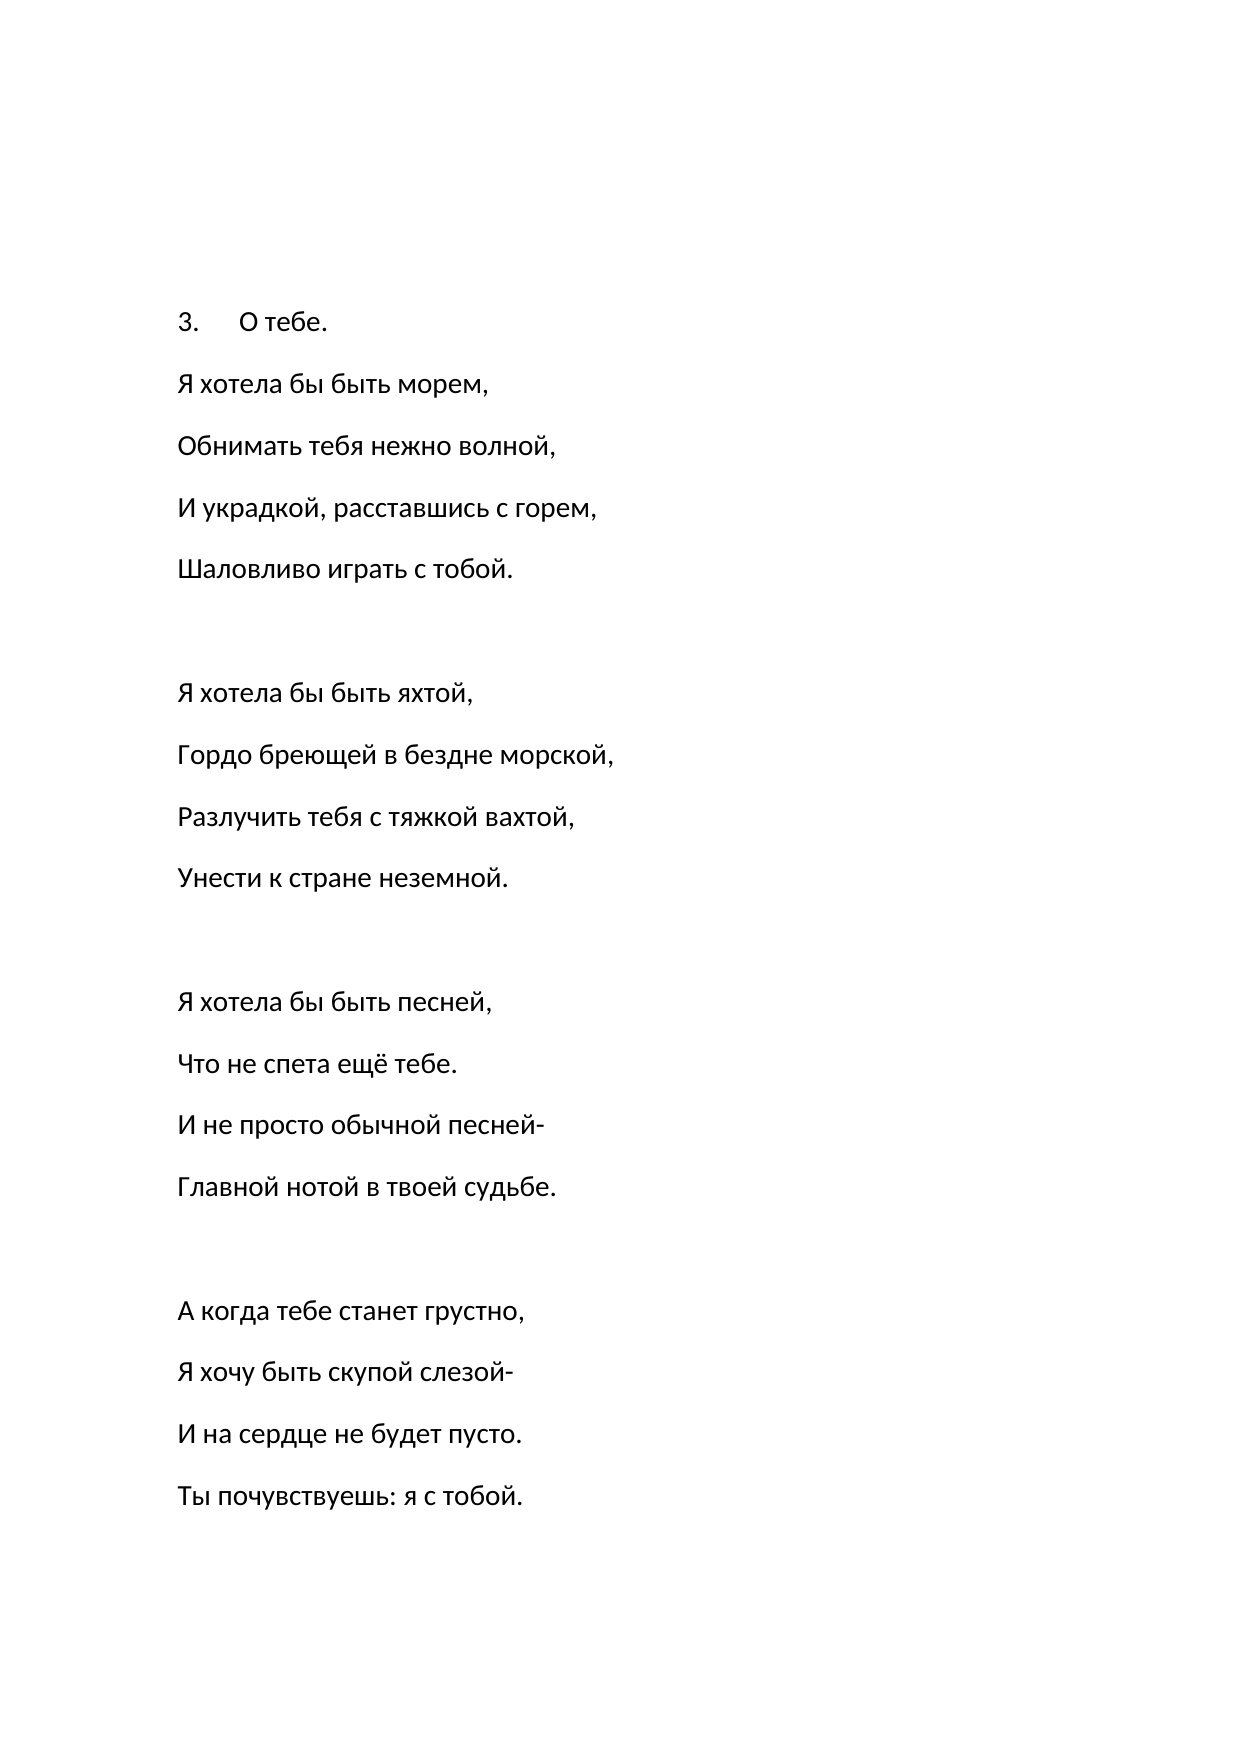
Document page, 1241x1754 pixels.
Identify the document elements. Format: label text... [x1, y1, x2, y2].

text А когда тебе станет грустно, [177, 1292, 1152, 1327]
text Шаловливо играть с тобой. [177, 551, 1152, 586]
text Я хотела бы быть яхтой, [177, 674, 1152, 710]
text И украдкой, расставшись с горем, [177, 489, 1152, 524]
text Гордо бреющей в бездне морской, [177, 736, 1152, 771]
text Я хотела бы быть песней, [177, 983, 1152, 1018]
text Я хотела бы быть морем, [177, 365, 1152, 401]
text 3. О тебе. [177, 303, 1152, 339]
text Разлучить тебя с тяжкой вахтой, [177, 798, 1152, 833]
text Главной нотой в твоей судьбе. [177, 1168, 1152, 1204]
text Я хочу быть скупой слезой- [177, 1353, 1152, 1389]
text Что не спета ещё тебе. [177, 1045, 1152, 1080]
text Ты почувствуешь: я с тобой. [177, 1477, 1152, 1513]
text Унести к стране неземной. [177, 859, 1152, 895]
text И не просто обычной песней- [177, 1106, 1152, 1142]
text И на сердце не будет пусто. [177, 1415, 1152, 1451]
text Обнимать тебя нежно волной, [177, 427, 1152, 463]
